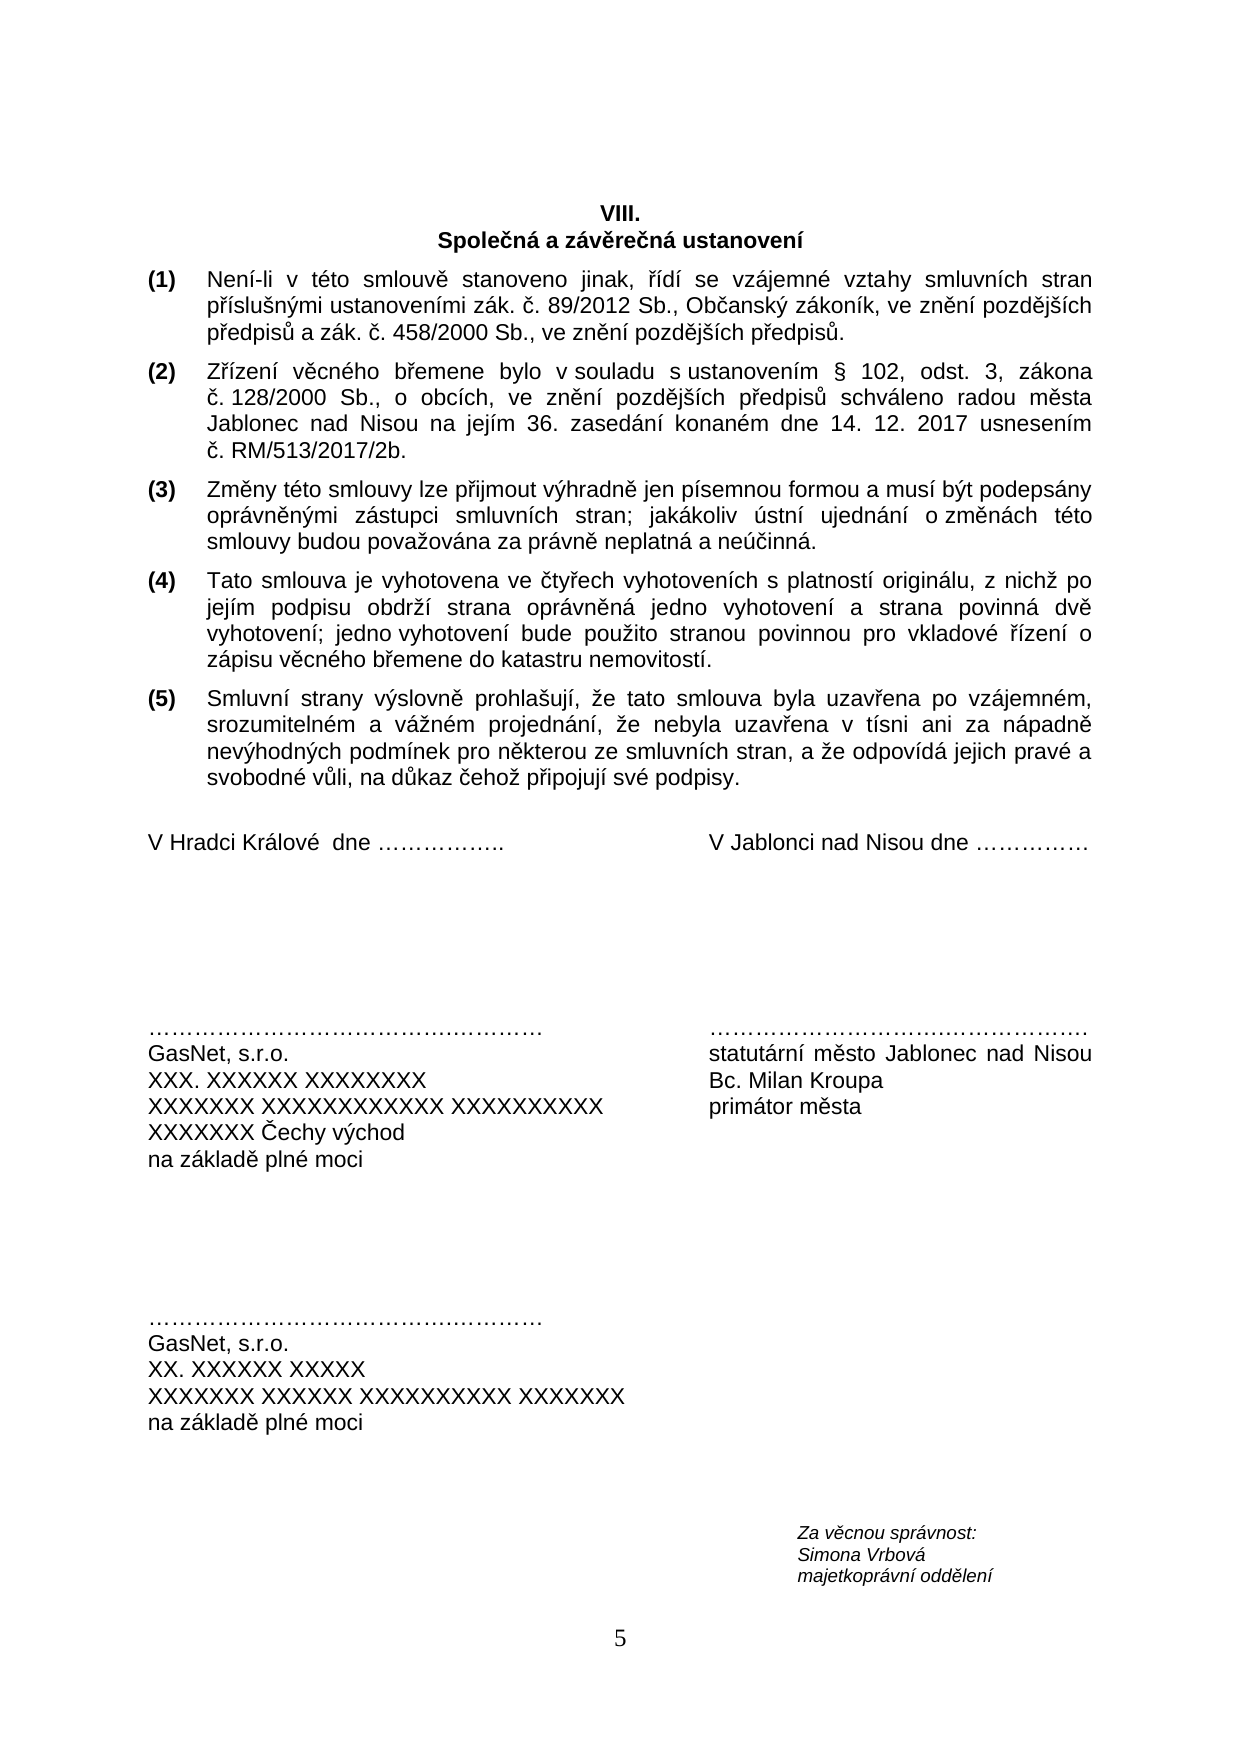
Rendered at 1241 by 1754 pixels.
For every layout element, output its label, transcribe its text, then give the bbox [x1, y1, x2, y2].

text XX. XXXXXX XXXXX [148, 1356, 1093, 1383]
text GasNet, s.r.o. statutární město Jablonec nad Nisou XXX. XXXXXX XXXXXXXX Bc. Milan Kroupa [148, 1040, 1093, 1093]
list Není-li v této smlouvě stanoveno jinak, řídí se vzájemné vztahy smluvních stran příslušnými ustanoveními zák. č. 89/2012 Sb., Občanský zákoník, ve znění pozdějších předpisů a zák. č. 458/2000 Sb., ve znění pozdějších předpisů. [148, 266, 1093, 345]
list Zřízení věcného břemene bylo v souladu s ustanovením § 102, odst. 3, zákona č. 128/2000 Sb., o obcích, ve znění pozdějších předpisů schváleno radou města Jablonec nad Nisou na jejím 36. zasedání konaném dne 14. 12. 2017 usnesením č. RM/513/2017/2b. [148, 358, 1093, 463]
list Změny této smlouvy lze přijmout výhradně jen písemnou formou a musí být podepsány oprávněnými zástupci smluvních stran; jakákoliv ústní ujednání o změnách této smlouvy budou považována za právně neplatná a neúčinná. [148, 476, 1093, 555]
text Za věcnou správnost: [797, 1522, 1093, 1543]
text Společná a závěrečná ustanovení [148, 227, 1093, 253]
text GasNet, s.r.o. [148, 1330, 1093, 1356]
text Simona Vrbová [797, 1543, 1093, 1565]
text na základě plné moci [148, 1409, 1093, 1436]
text ………………………………….………… ………………………….………………. [148, 1014, 1093, 1040]
list Smluvní strany výslovně prohlašují, že tato smlouva byla uzavřena po vzájemném, srozumitelném a vážném projednání, že nebyla uzavřena v tísni ani za nápadně nevýhodných podmínek pro některou ze smluvních stran, a že odpovídá jejich pravé a svobodné vůli, na důkaz čehož připojují své podpisy. [148, 685, 1093, 791]
text VIII. [148, 200, 1093, 227]
text majetkoprávní oddělení [797, 1565, 1093, 1586]
text V Hradci Králové dne …………….. V Jablonci nad Nisou dne …………… [148, 829, 1093, 856]
text XXXXXXX XXXXXXXXXXXX XXXXXXXXXX primátor města [148, 1093, 1093, 1119]
text na základě plné moci [148, 1146, 1093, 1172]
text XXXXXXX XXXXXX XXXXXXXXXX XXXXXXX [148, 1383, 1093, 1409]
text ………………………………….………… [148, 1304, 1093, 1330]
text XXXXXXX Čechy východ [148, 1119, 1093, 1146]
list Tato smlouva je vyhotovena ve čtyřech vyhotoveních s platností originálu, z nichž po jejím podpisu obdrží strana oprávněná jedno vyhotovení a strana povinná dvě vyhotovení; jedno vyhotovení bude použito stranou povinnou pro vkladové řízení o zápisu věcného břemene do katastru nemovitostí. [148, 567, 1093, 673]
